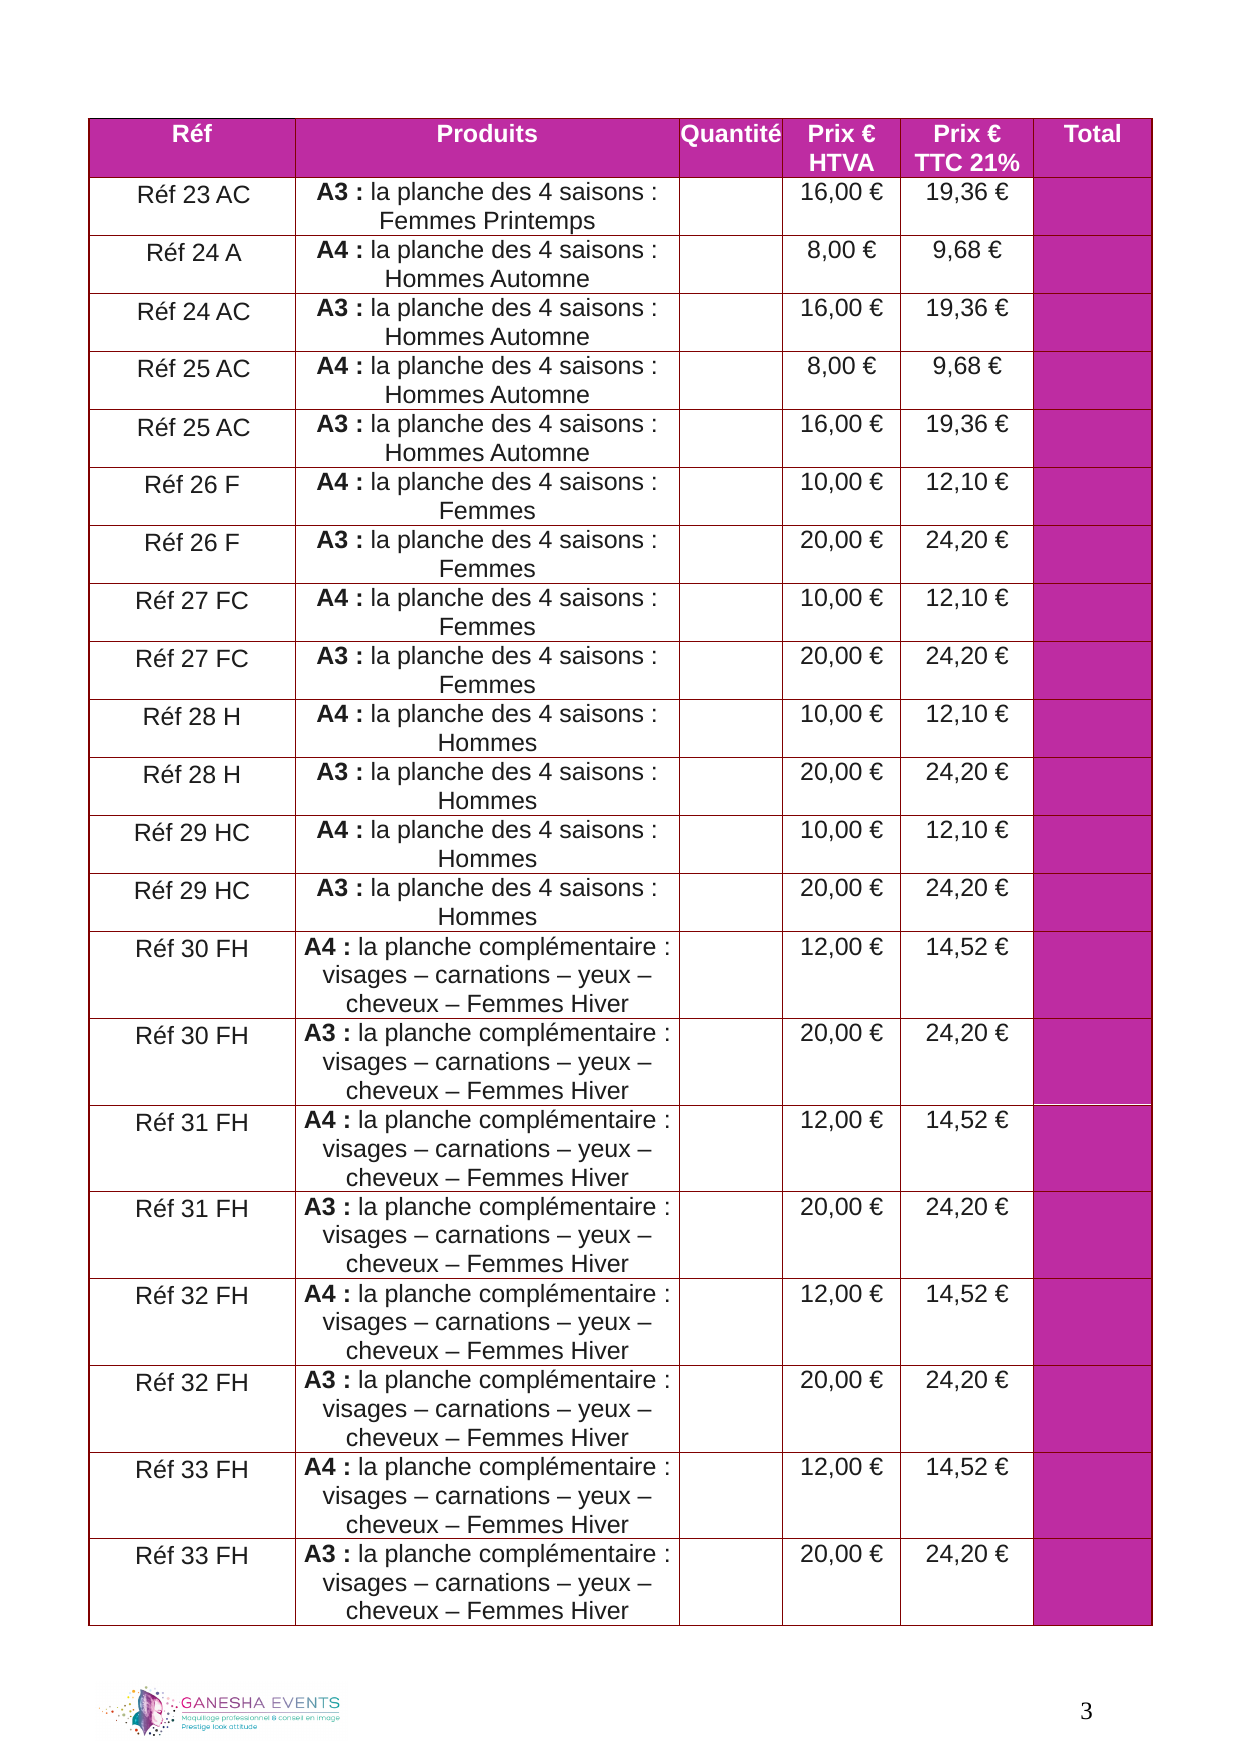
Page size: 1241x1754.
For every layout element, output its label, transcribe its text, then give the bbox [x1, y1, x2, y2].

table_cell [680, 932, 782, 1018]
table_cell Réf 23 AC [90, 178, 295, 235]
table_cell Réf 31 FH [90, 1106, 295, 1191]
table_cell A3 : la planche des 4 saisons : Hommes [296, 874, 679, 931]
table_cell 20,00 € [783, 1366, 900, 1452]
table_cell 10,00 € [783, 816, 900, 873]
table_cell A4 : la planche des 4 saisons : Femmes [296, 584, 679, 641]
table_cell 16,00 € [783, 294, 900, 351]
table_cell 12,10 € [901, 584, 1033, 641]
table_cell A3 : la planche des 4 saisons : Hommes [296, 758, 679, 815]
table_cell [1034, 932, 1151, 1018]
table_cell Prix € HTVA [783, 119, 900, 177]
table_cell A4 : la planche des 4 saisons : Femmes [296, 468, 679, 525]
table_cell 19,36 € [901, 178, 1033, 235]
table_cell Réf 33 FH [90, 1539, 295, 1625]
table_cell A4 : la planche des 4 saisons : Hommes Automne [296, 236, 679, 293]
table_cell A4 : la planche des 4 saisons : Hommes [296, 700, 679, 757]
table_cell 14,52 € [901, 1106, 1033, 1191]
table_cell [680, 1453, 782, 1538]
table_cell 20,00 € [783, 526, 900, 583]
table_cell 24,20 € [901, 642, 1033, 699]
table_cell 12,00 € [783, 1453, 900, 1538]
table_cell Réf 27 FC [90, 584, 295, 641]
table_cell A3 : la planche complémentaire : visages – carnations – yeux – cheveux – Femmes Hiver [296, 1539, 679, 1625]
table_cell [1034, 874, 1151, 931]
table_cell [1034, 584, 1151, 641]
table_cell A3 : la planche des 4 saisons : Femmes [296, 526, 679, 583]
table_cell Réf 31 FH [90, 1192, 295, 1278]
table_cell Réf 24 AC [90, 294, 295, 351]
table_cell [1034, 758, 1151, 815]
table_cell Réf 28 H [90, 758, 295, 815]
table_cell [1034, 1279, 1151, 1365]
table_cell 24,20 € [901, 1366, 1033, 1452]
table_cell Réf 29 HC [90, 816, 295, 873]
table_cell [680, 758, 782, 815]
table_cell [1034, 468, 1151, 525]
table_cell A3 : la planche des 4 saisons : Femmes [296, 642, 679, 699]
table_cell 10,00 € [783, 700, 900, 757]
table_cell 16,00 € [783, 178, 900, 235]
table_cell Réf 24 A [90, 236, 295, 293]
table_cell [1034, 1366, 1151, 1452]
table_cell 12,00 € [783, 1279, 900, 1365]
table_cell Réf 26 F [90, 468, 295, 525]
table_cell 24,20 € [901, 526, 1033, 583]
table_cell [680, 816, 782, 873]
table_cell A4 : la planche complémentaire : visages – carnations – yeux – cheveux – Femmes Hiver [296, 932, 679, 1018]
table_cell 24,20 € [901, 1539, 1033, 1625]
table_cell A3 : la planche complémentaire : visages – carnations – yeux – cheveux – Femmes Hiver [296, 1019, 679, 1104]
table_cell Réf 25 AC [90, 352, 295, 409]
table_cell A4 : la planche complémentaire : visages – carnations – yeux – cheveux – Femmes Hiver [296, 1106, 679, 1191]
table_cell Quantité [680, 119, 782, 177]
table_cell Réf 28 H [90, 700, 295, 757]
table_cell A3 : la planche des 4 saisons : Femmes Printemps [296, 178, 679, 235]
table_cell [680, 1279, 782, 1365]
table_cell 24,20 € [901, 1192, 1033, 1278]
table_cell Prix € TTC 21% [901, 119, 1033, 177]
table_cell 8,00 € [783, 236, 900, 293]
table_cell [1034, 236, 1151, 293]
picture [94, 1681, 348, 1741]
table_cell A3 : la planche complémentaire : visages – carnations – yeux – cheveux – Femmes Hiver [296, 1366, 679, 1452]
table_cell [1034, 1539, 1151, 1625]
table_cell [680, 1192, 782, 1278]
table_cell A4 : la planche complémentaire : visages – carnations – yeux – cheveux – Femmes Hiver [296, 1453, 679, 1538]
table_cell Réf [90, 119, 295, 177]
table_cell 8,00 € [783, 352, 900, 409]
table_cell 10,00 € [783, 584, 900, 641]
table_cell [1034, 1019, 1151, 1104]
table_cell 9,68 € [901, 236, 1033, 293]
table_cell 20,00 € [783, 1539, 900, 1625]
table_cell 24,20 € [901, 1019, 1033, 1104]
table_cell [1034, 410, 1151, 467]
table_cell Réf 32 FH [90, 1366, 295, 1452]
table_cell 12,10 € [901, 816, 1033, 873]
table_cell [680, 584, 782, 641]
table_cell 20,00 € [783, 1192, 900, 1278]
table_cell [680, 178, 782, 235]
table_cell 20,00 € [783, 874, 900, 931]
table_cell [680, 468, 782, 525]
table_cell A3 : la planche complémentaire : visages – carnations – yeux – cheveux – Femmes Hiver [296, 1192, 679, 1278]
table_cell [1034, 294, 1151, 351]
table_cell Produits [296, 119, 679, 177]
table_cell [680, 700, 782, 757]
table_cell [1034, 1192, 1151, 1278]
table_cell [1034, 816, 1151, 873]
table_cell 20,00 € [783, 642, 900, 699]
table_cell [680, 1106, 782, 1191]
table_cell 12,10 € [901, 468, 1033, 525]
table_cell Réf 32 FH [90, 1279, 295, 1365]
table_cell [680, 1366, 782, 1452]
table_cell 24,20 € [901, 758, 1033, 815]
table_cell [680, 526, 782, 583]
table_cell A4 : la planche complémentaire : visages – carnations – yeux – cheveux – Femmes Hiver [296, 1279, 679, 1365]
table_cell 20,00 € [783, 1019, 900, 1104]
table_cell 10,00 € [783, 468, 900, 525]
table_cell 19,36 € [901, 294, 1033, 351]
table_cell [1034, 1106, 1151, 1191]
table_cell Réf 25 AC [90, 410, 295, 467]
table_cell Réf 26 F [90, 526, 295, 583]
table_cell 20,00 € [783, 758, 900, 815]
table_cell [1034, 526, 1151, 583]
table_cell Réf 30 FH [90, 932, 295, 1018]
table_cell 16,00 € [783, 410, 900, 467]
table_cell [680, 1539, 782, 1625]
table_cell [1034, 642, 1151, 699]
table_cell 19,36 € [901, 410, 1033, 467]
table_cell [1034, 700, 1151, 757]
table_cell [680, 1019, 782, 1104]
table_cell 14,52 € [901, 932, 1033, 1018]
table_cell Réf 30 FH [90, 1019, 295, 1104]
table_cell A3 : la planche des 4 saisons : Hommes Automne [296, 294, 679, 351]
table_cell Réf 29 HC [90, 874, 295, 931]
table_cell Réf 33 FH [90, 1453, 295, 1538]
table_cell A4 : la planche des 4 saisons : Hommes [296, 816, 679, 873]
table_cell 14,52 € [901, 1453, 1033, 1538]
table_cell [680, 352, 782, 409]
table_cell [680, 874, 782, 931]
table_cell [1034, 178, 1151, 235]
table_cell [680, 642, 782, 699]
table_cell 9,68 € [901, 352, 1033, 409]
table_cell [680, 410, 782, 467]
table_cell Total [1034, 119, 1151, 177]
table_cell 14,52 € [901, 1279, 1033, 1365]
table_cell [1034, 1453, 1151, 1538]
table_cell 12,00 € [783, 1106, 900, 1191]
table_cell 12,10 € [901, 700, 1033, 757]
table_cell Réf 27 FC [90, 642, 295, 699]
table_cell A3 : la planche des 4 saisons : Hommes Automne [296, 410, 679, 467]
table_cell 24,20 € [901, 874, 1033, 931]
table_cell [1034, 352, 1151, 409]
table_cell A4 : la planche des 4 saisons : Hommes Automne [296, 352, 679, 409]
table_cell [680, 236, 782, 293]
table_cell 12,00 € [783, 932, 900, 1018]
table_cell [680, 294, 782, 351]
